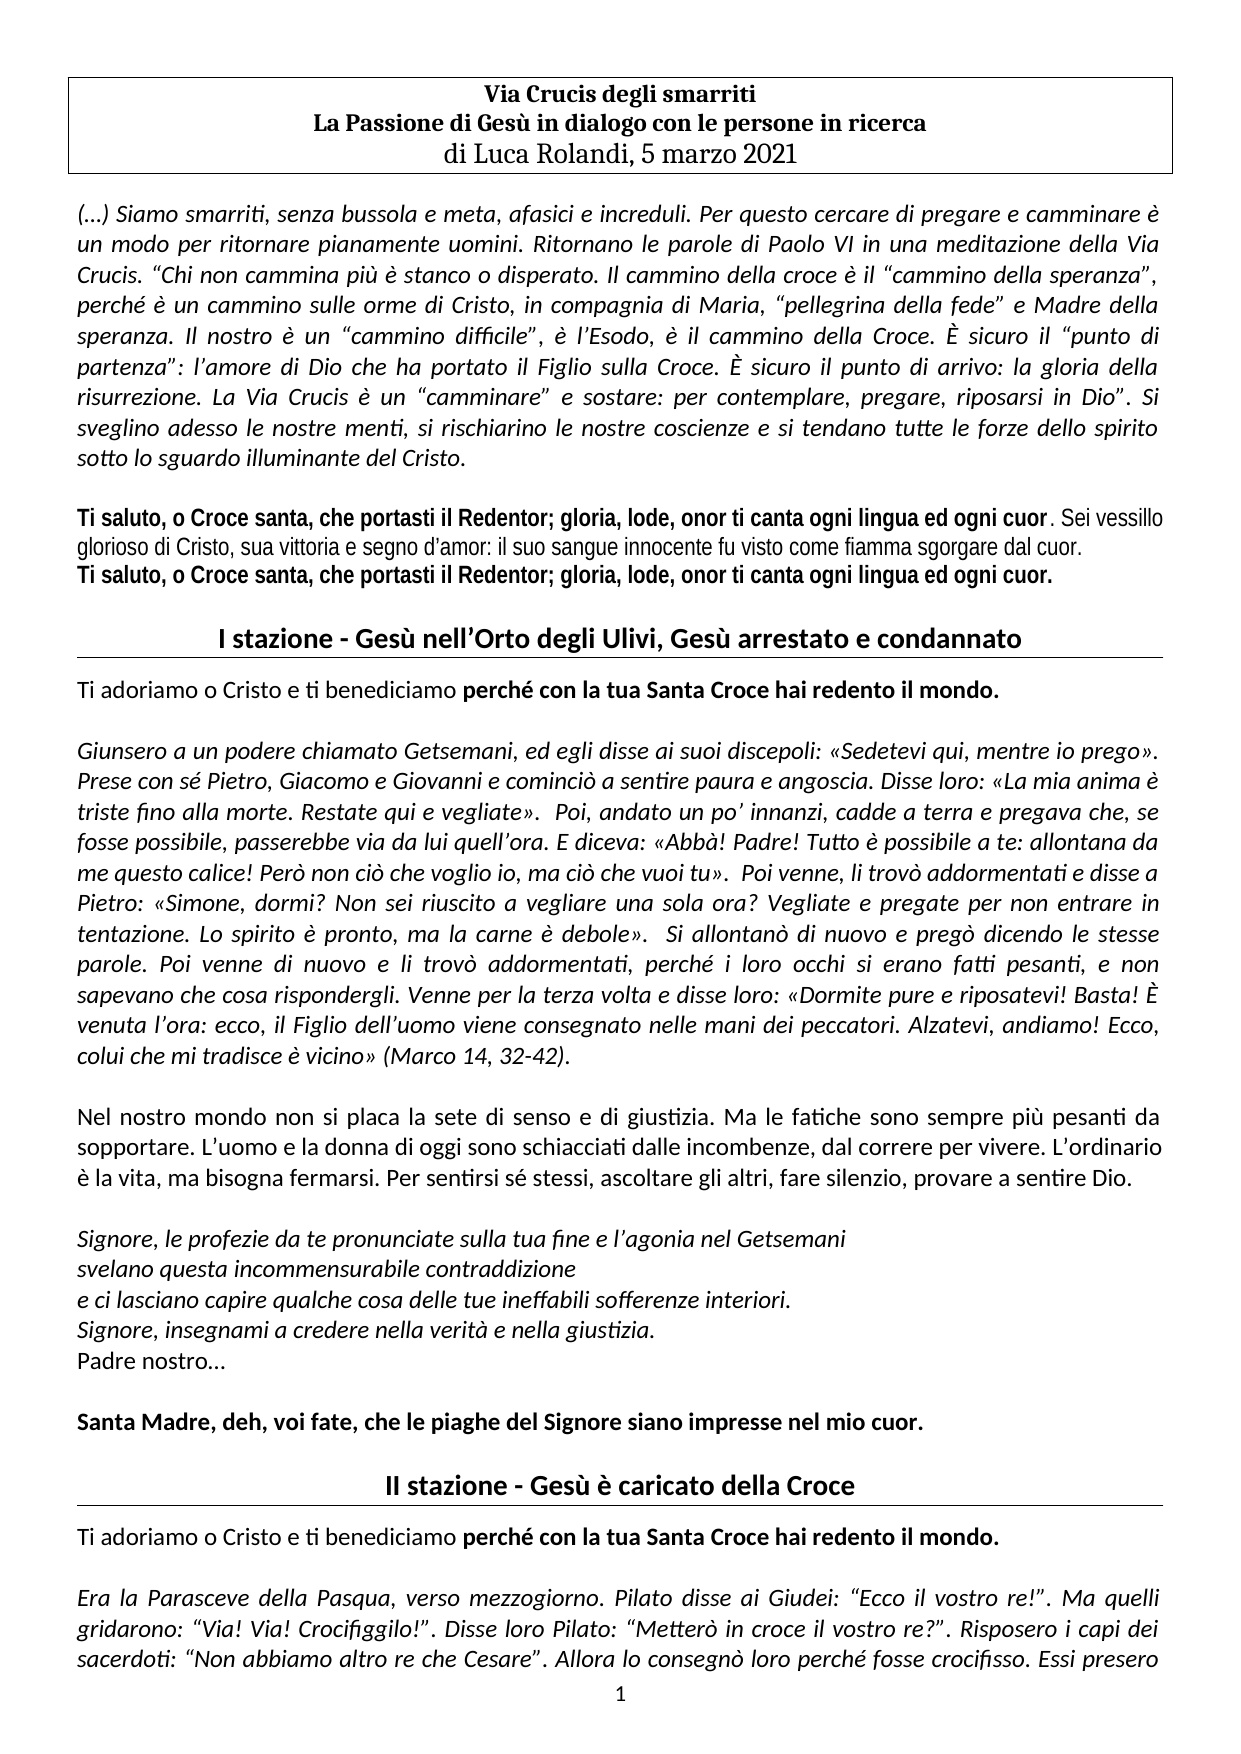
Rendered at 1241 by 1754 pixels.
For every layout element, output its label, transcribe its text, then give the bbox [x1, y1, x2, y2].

text e ci lasciano capire qualche cosa delle tue ineffabili sofferenze interiori. [77, 1284, 1163, 1315]
text svelano questa incommensurabile contraddizione [77, 1254, 1163, 1284]
text Via Crucis degli smarriti [69, 78, 1172, 109]
text Ti saluto, o Croce santa, che portasti il Redentor; gloria, lode, onor ti canta ogni lingua ed ogni cuor. Sei vessillo glorioso di Cristo, sua vittoria e segno d’amor: il suo sangue innocente fu visto come fiamma sgorgare dal cuor. [77, 503, 1163, 561]
text (…) Siamo smarriti, senza bussola e meta, afasici e increduli. Per questo cercare di pregare e camminare è un modo per ritornare pianamente uomini. Ritornano le parole di Paolo VI in una meditazione della Via Crucis. “Chi non cammina più è stanco o disperato. Il cammino della croce è il “cammino della speranza”, perché è un cammino sulle orme di Cristo, in compagnia di Maria, “pellegrina della fede” e Madre della speranza. Il nostro è un “cammino difficile”, è l’Esodo, è il cammino della Croce. È sicuro il “punto di partenza”: l’amore di Dio che ha portato il Figlio sulla Croce. È sicuro il punto di arrivo: la gloria della risurrezione. La Via Crucis è un “camminare” e sostare: per contemplare, pregare, riposarsi in Dio”. Si sveglino adesso le nostre menti, si rischiarino le nostre coscienze e si tendano tutte le forze dello spirito sotto lo sguardo illuminante del Cristo. [77, 198, 1163, 473]
text La Passione di Gesù in dialogo con le persone in ricerca [77, 109, 1163, 134]
text Nel nostro mondo non si placa la sete di senso e di giustizia. Ma le fatiche sono sempre più pesanti da sopportare. L’uomo e la donna di oggi sono schiacciati dalle incombenze, dal correre per vivere. L’ordinario è la vita, ma bisogna fermarsi. Per sentirsi sé stessi, ascoltare gli altri, fare silenzio, provare a sentire Dio. [77, 1101, 1163, 1193]
text Ti adoriamo o Cristo e ti benediciamo perché con la tua Santa Croce hai redento il mondo. [77, 674, 1163, 704]
text Ti saluto, o Croce santa, che portasti il Redentor; gloria, lode, onor ti canta ogni lingua ed ogni cuor. [77, 561, 1163, 589]
text Giunsero a un podere chiamato Getsemani, ed egli disse ai suoi discepoli: «Sedetevi qui, mentre io prego». Prese con sé Pietro, Giacomo e Giovanni e cominciò a sentire paura e angoscia. Disse loro: «La mia anima è triste fino alla morte. Restate qui e vegliate». Poi, andato un po’ innanzi, cadde a terra e pregava che, se fosse possibile, passerebbe via da lui quell’ora. E diceva: «Abbà! Padre! Tutto è possibile a te: allontana da me questo calice! Però non ciò che voglio io, ma ciò che vuoi tu». Poi venne, li trovò addormentati e disse a Pietro: «Simone, dormi? Non sei riuscito a vegliare una sola ora? Vegliate e pregate per non entrare in tentazione. Lo spirito è pronto, ma la carne è debole». Si allontanò di nuovo e pregò dicendo le stesse parole. Poi venne di nuovo e li trovò addormentati, perché i loro occhi si erano fatti pesanti, e non sapevano che cosa rispondergli. Venne per la terza volta e disse loro: «Dormite pure e riposatevi! Basta! È venuta l’ora: ecco, il Figlio dell’uomo viene consegnato nelle mani dei peccatori. Alzatevi, andiamo! Ecco, colui che mi tradisce è vicino» (Marco 14, 32-42). [77, 735, 1163, 1071]
text Ti adoriamo o Cristo e ti benediciamo perché con la tua Santa Croce hai redento il mondo. [77, 1521, 1163, 1552]
text I stazione - Gesù nell’Orto degli Ulivi, Gesù arrestato e condannato [77, 620, 1163, 657]
text di Luca Rolandi, 5 marzo 2021 [69, 134, 1172, 173]
text Signore, insegnami a credere nella verità e nella giustizia. [77, 1315, 1163, 1345]
text Santa Madre, deh, voi fate, che le piaghe del Signore siano impresse nel mio cuor. [77, 1406, 1163, 1437]
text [77, 1582, 1163, 1674]
text Padre nostro… [77, 1345, 1163, 1376]
text II stazione - Gesù è caricato della Croce [77, 1467, 1163, 1505]
text Signore, le profezie da te pronunciate sulla tua fine e l’agonia nel Getsemani [77, 1223, 1163, 1254]
